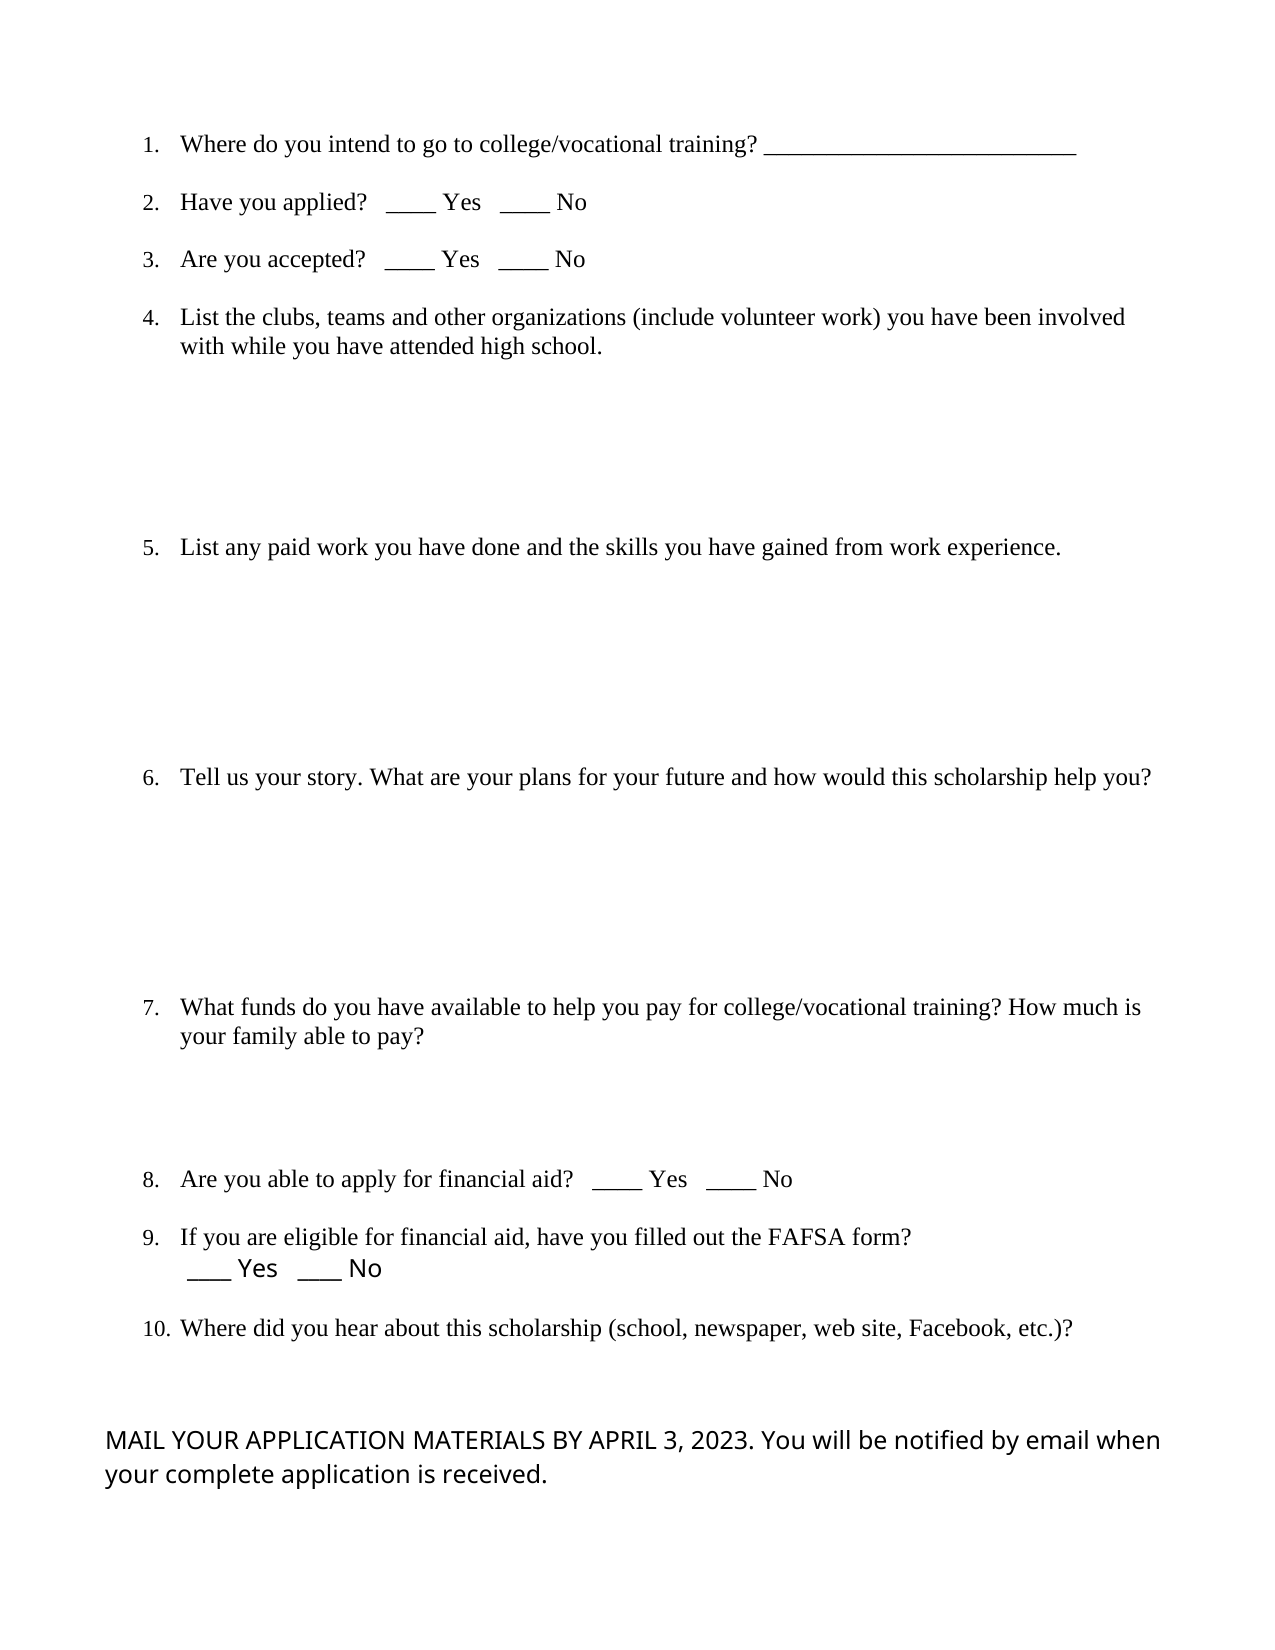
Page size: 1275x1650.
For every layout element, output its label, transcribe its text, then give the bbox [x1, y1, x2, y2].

list Where do you intend to go to college/vocational training? _________________________ [142, 129, 1170, 158]
list List the clubs, teams and other organizations (include volunteer work) you have been involved with while you have attended high school. [142, 302, 1170, 359]
list Where did you hear about this scholarship (school, newspaper, web site, Facebook, etc.)? [142, 1313, 1170, 1342]
list List any paid work you have done and the skills you have gained from work experience. [142, 532, 1170, 561]
list If you are eligible for financial aid, have you filled out the FAFSA form? [142, 1222, 1170, 1251]
list Tell us your story. What are your plans for your future and how would this scholarship help you? [142, 762, 1170, 791]
list Have you applied? ____ Yes ____ No [142, 187, 1170, 216]
text ____ Yes ____ No [105, 1251, 1170, 1285]
list MAIL YOUR APPLICATION MATERIALS BY APRIL 3, 2023. You will be notified by email when your complete application is received. [105, 1422, 1170, 1490]
list Are you accepted? ____ Yes ____ No [142, 244, 1170, 273]
list Are you able to apply for financial aid? ____ Yes ____ No [142, 1164, 1170, 1193]
list What funds do you have available to help you pay for college/vocational training? How much is your family able to pay? [142, 992, 1170, 1049]
